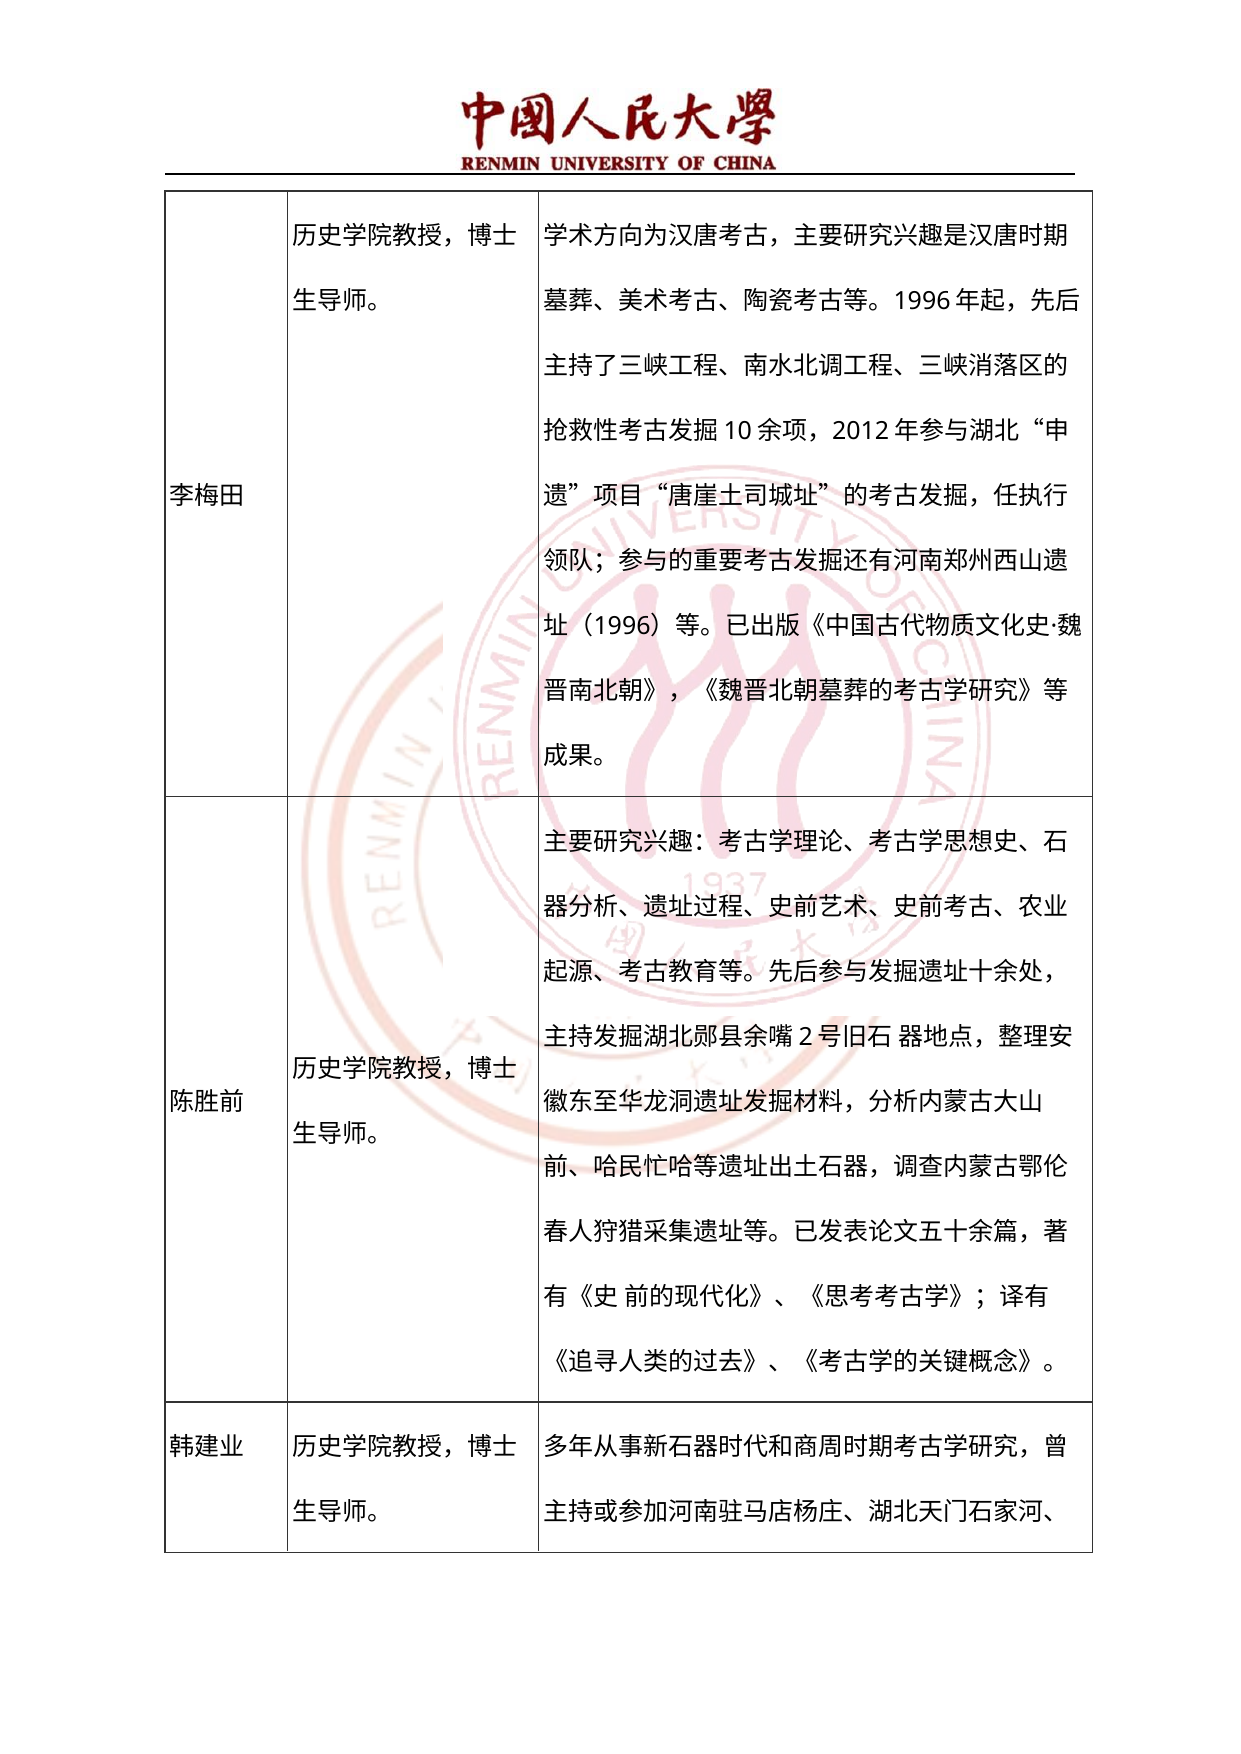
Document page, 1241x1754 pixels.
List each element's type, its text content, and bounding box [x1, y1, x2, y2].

picture [455, 88, 785, 171]
table_cell 学术方向为汉唐考古，主要研究兴趣是汉唐时期墓葬、美术考古、陶瓷考古等。1996年起，先后主持了三峡工程、南水北调工程、三峡消落区的抢救性考古发掘10余项，2012年参与湖北“申遗”项目“唐崖土司城址”的考古发掘，任执行领队；参与的重要考古发掘还有河南郑州西山遗址（1996）等。已出版《中国古代物质文化史·魏晋南北朝》，《魏晋北朝墓葬的考古学研究》等成果。 [539, 192, 1092, 796]
table_cell 历史学院教授，博士生导师。 [288, 1403, 538, 1551]
table_cell 主要研究兴趣：考古学理论、考古学思想史、石器分析、遗址过程、史前艺术、史前考古、农业起源、考古教育等。先后参与发掘遗址十余处，主持发掘湖北郧县余嘴2号旧石 器地点，整理安徽东至华龙洞遗址发掘材料，分析内蒙古大山前、哈民忙哈等遗址出土石器，调查内蒙古鄂伦春人狩猎采集遗址等。已发表论文五十余篇，著有《史 前的现代化》、《思考考古学》；译有《追寻人类的过去》、《考古学的关键概念》。 [539, 797, 1092, 1401]
table_cell 韩建业 [166, 1403, 287, 1551]
table_cell 历史学院教授，博士生导师。 [288, 797, 538, 1401]
table_cell 李梅田 [166, 192, 287, 796]
table_cell 历史学院教授，博士生导师。 [288, 192, 538, 796]
table_cell 陈胜前 [166, 797, 287, 1401]
